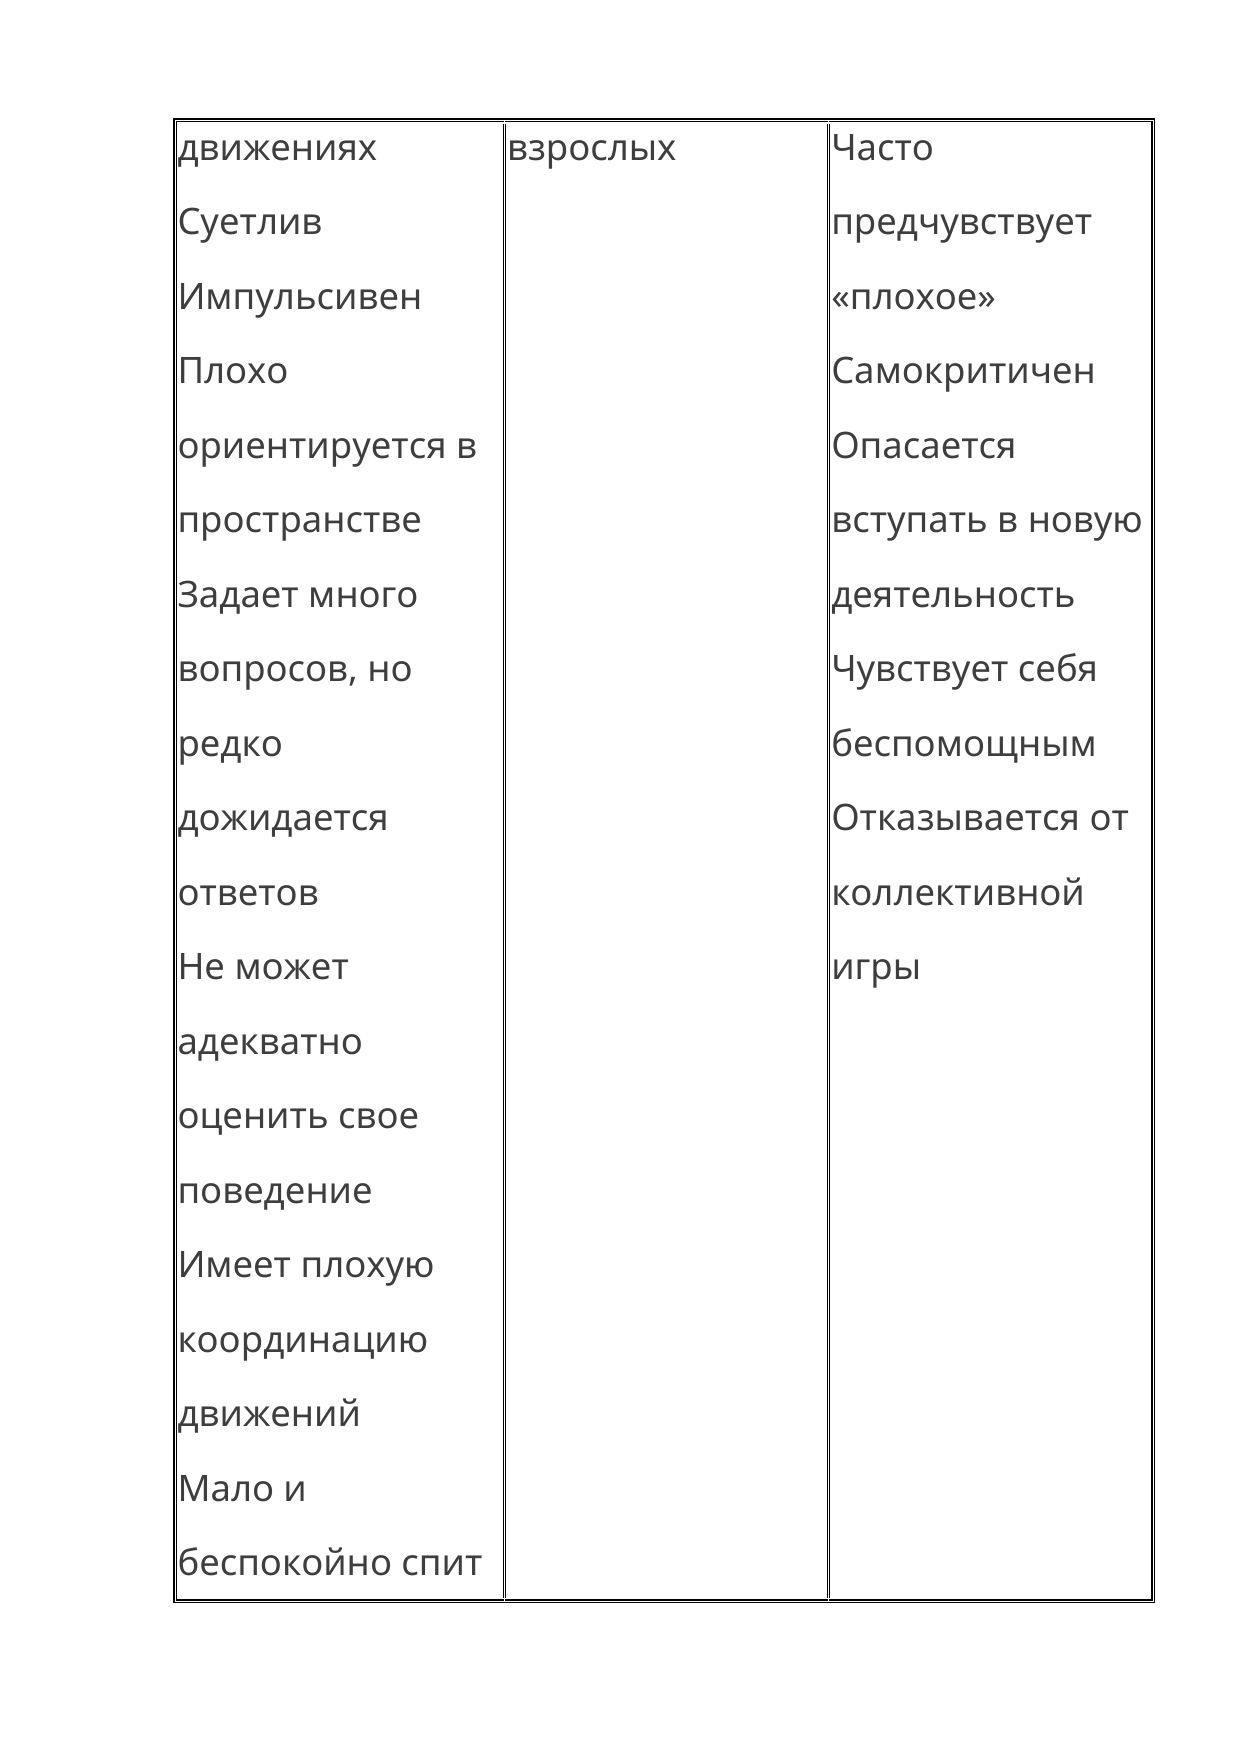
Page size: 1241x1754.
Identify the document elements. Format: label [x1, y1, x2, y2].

table_cell [829, 122, 1151, 1599]
table_cell [505, 122, 829, 1599]
table_cell [177, 122, 504, 1599]
